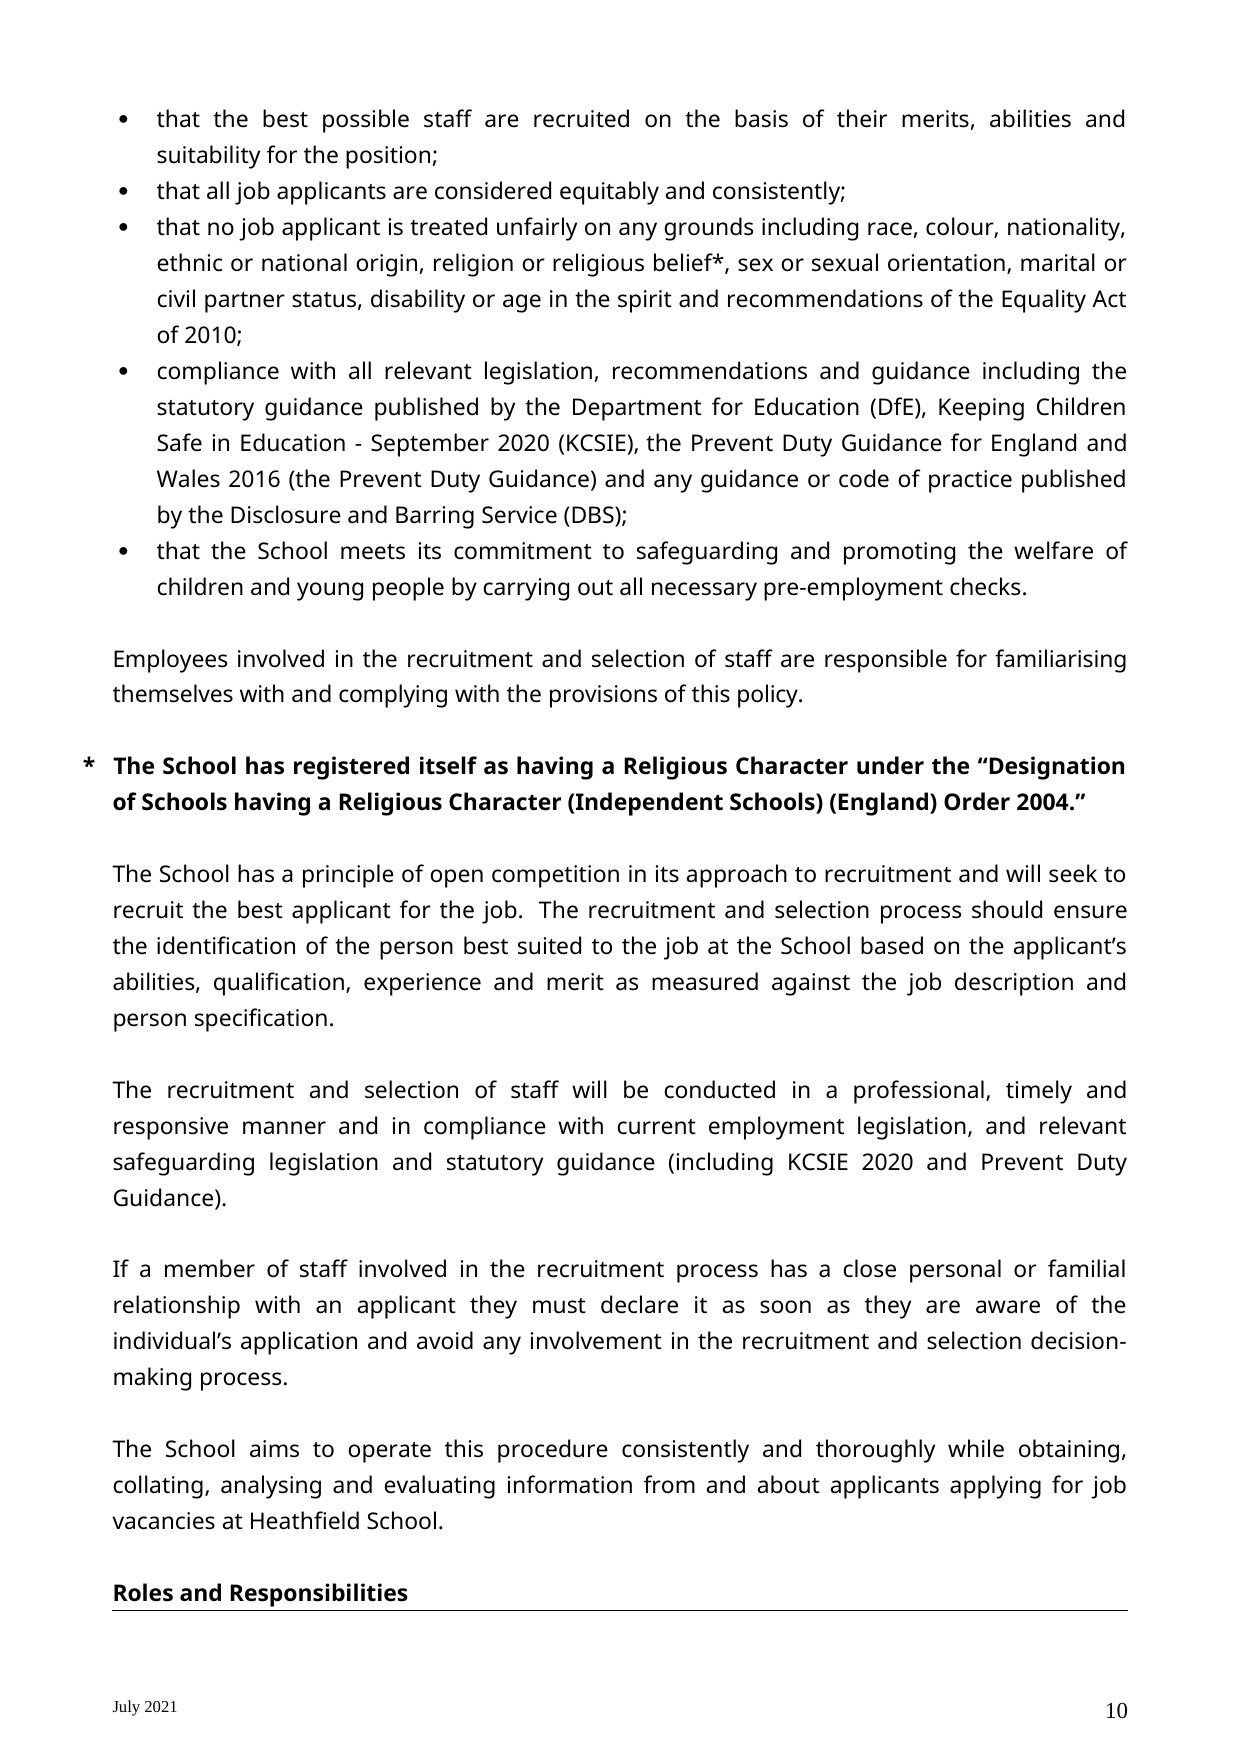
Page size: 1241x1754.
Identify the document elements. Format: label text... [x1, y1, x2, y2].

text The School has a principle of open competition in its approach to recruitment and will seek to recruit the best applicant for the job. The recruitment and selection process should ensure the identification of the person best suited to the job at the School based on the applicant’s abilities, qualification, experience and merit as measured against the job description and person specification. [112, 858, 1128, 1033]
list that all job applicants are considered equitably and consistently; [119, 175, 1128, 207]
text The recruitment and selection of staff will be conducted in a professional, timely and responsive manner and in compliance with current employment legislation, and relevant safeguarding legislation and statutory guidance (including KCSIE 2020 and Prevent Duty Guidance). [112, 1074, 1128, 1213]
list that the School meets its commitment to safeguarding and promoting the welfare of children and young people by carrying out all necessary pre-employment checks. [119, 535, 1128, 602]
text Roles and Responsibilities [112, 1577, 1128, 1610]
text The School aims to operate this procedure consistently and thoroughly while obtaining, collating, analysing and evaluating information from and about applicants applying for job vacancies at Heathfield School. [112, 1433, 1128, 1536]
list compliance with all relevant legislation, recommendations and guidance including the statutory guidance published by the Department for Education (DfE), Keeping Children Safe in Education - September 2020 (KCSIE), the Prevent Duty Guidance for England and Wales 2016 (the Prevent Duty Guidance) and any guidance or code of practice published by the Disclosure and Barring Service (DBS); [119, 355, 1128, 530]
list that no job applicant is treated unfairly on any grounds including race, colour, nationality, ethnic or national origin, religion or religious belief*, sex or sexual orientation, marital or civil partner status, disability or age in the spirit and recommendations of the Equality Act of 2010; [119, 211, 1128, 350]
list that the best possible staff are recruited on the basis of their merits, abilities and suitability for the position; [119, 103, 1128, 171]
text Employees involved in the recruitment and selection of staff are responsible for familiarising themselves with and complying with the provisions of this policy. [112, 642, 1128, 710]
text If a member of staff involved in the recruitment process has a close personal or familial relationship with an applicant they must declare it as soon as they are aware of the individual’s application and avoid any involvement in the recruitment and selection decision-making process. [112, 1253, 1128, 1392]
text * The School has registered itself as having a Religious Character under the “Designation of Schools having a Religious Character (Independent Schools) (England) Order 2004.” [83, 750, 1128, 817]
